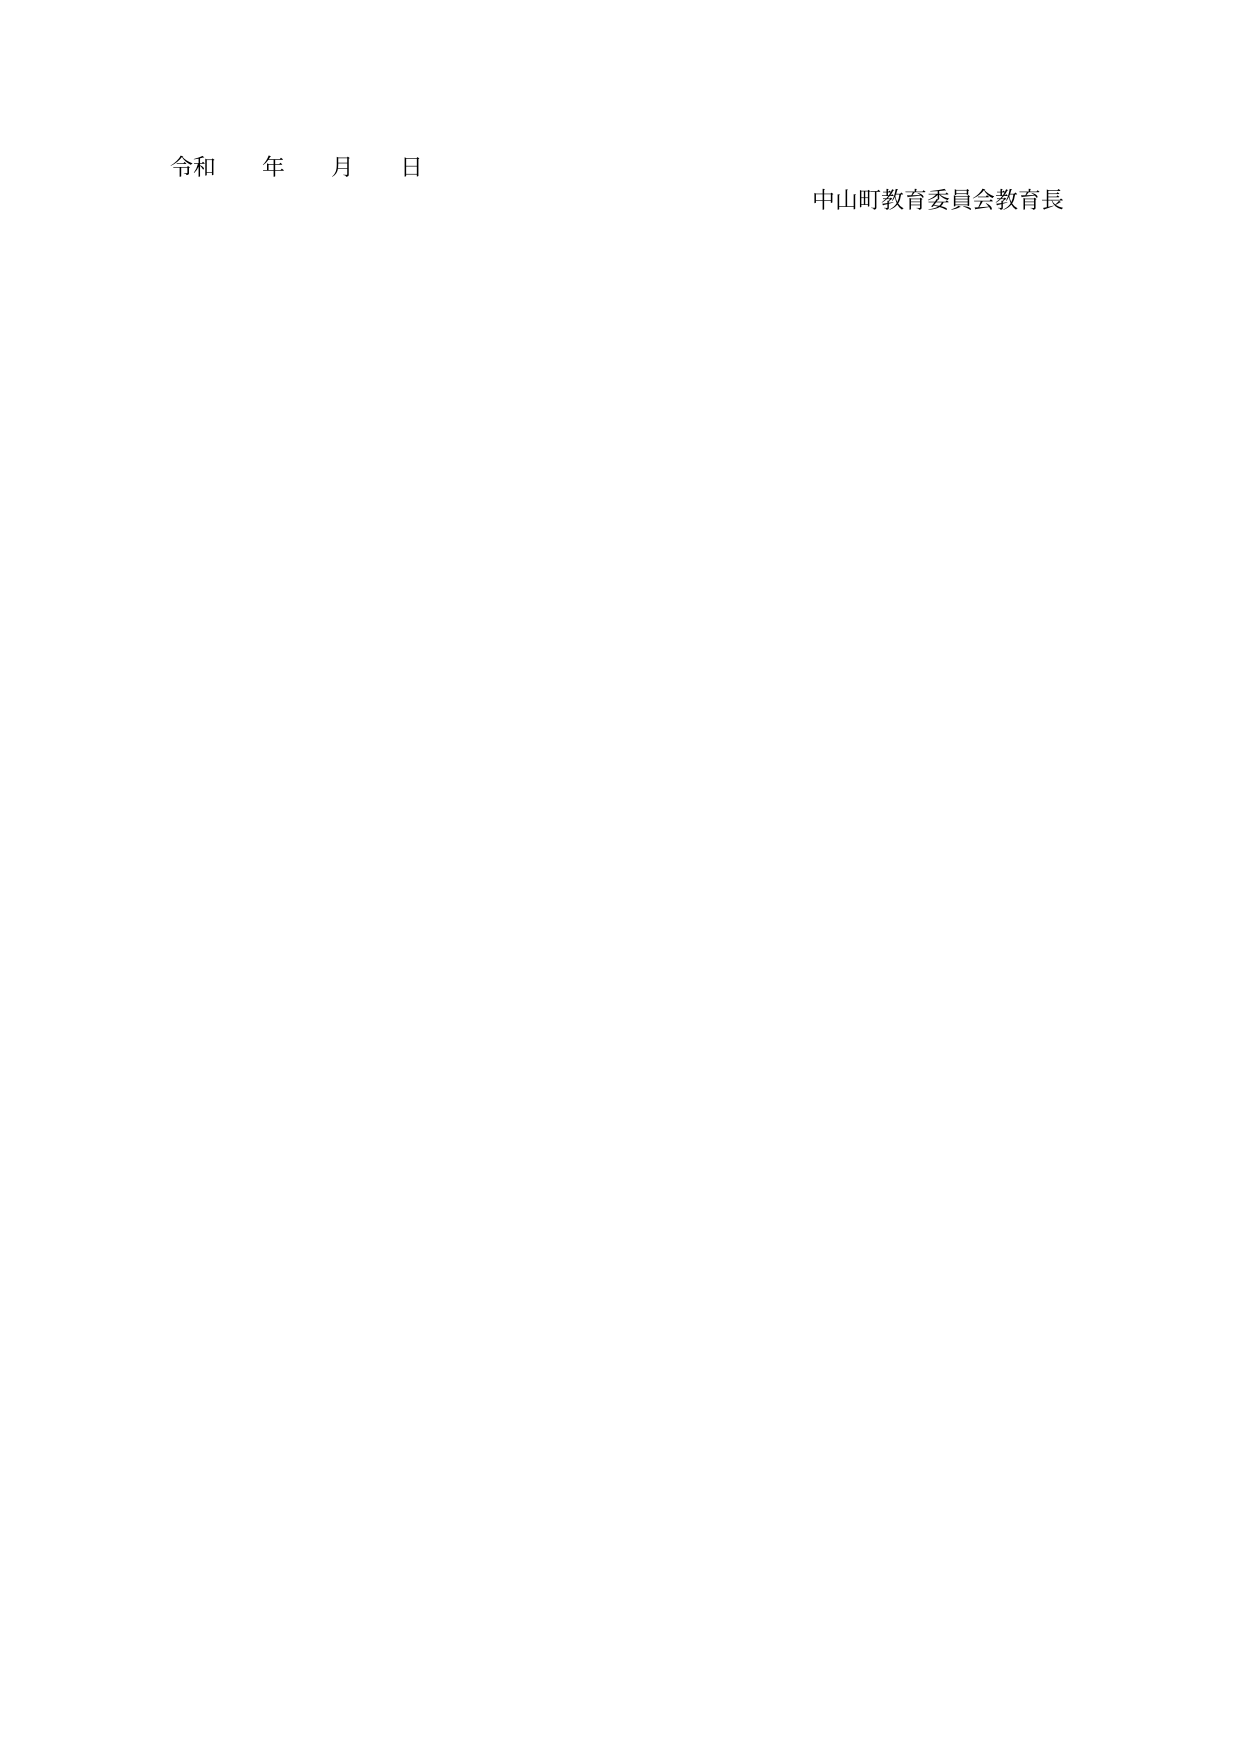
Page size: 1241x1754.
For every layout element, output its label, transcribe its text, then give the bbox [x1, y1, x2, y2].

text 中山町教育委員会教育長 [148, 182, 1092, 215]
text 令和 年 月 日 [148, 149, 1092, 182]
